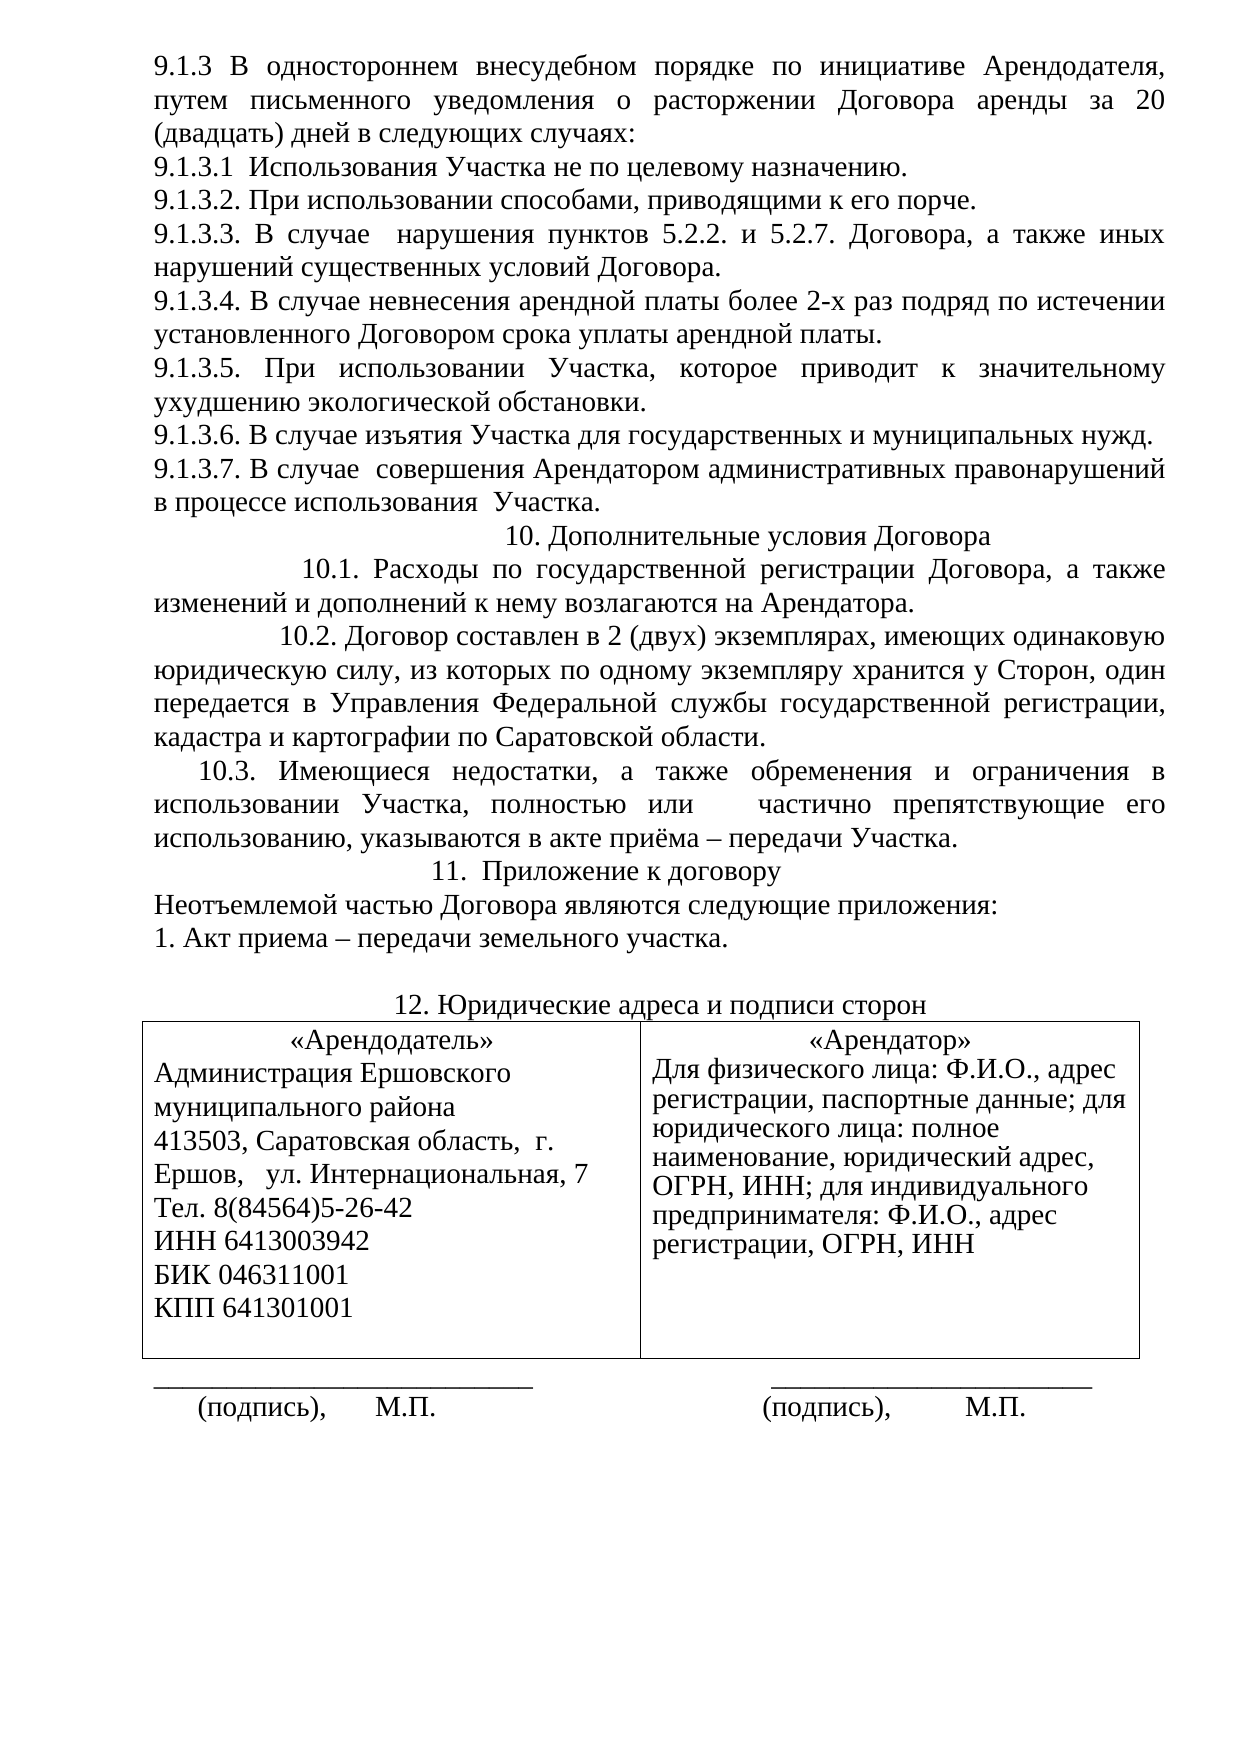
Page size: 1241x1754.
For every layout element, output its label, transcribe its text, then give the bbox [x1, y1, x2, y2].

text 11. Приложение к договору [153, 853, 1167, 887]
text 9.1.3.7. В случае совершения Арендатором административных правонарушений в процессе использования Участка. [153, 451, 1167, 518]
text 9.1.3.3. В случае нарушения пунктов 5.2.2. и 5.2.7. Договора, а также иных нарушений существенных условий Договора. [153, 216, 1167, 283]
text 10. Дополнительные условия Договора [153, 518, 1167, 551]
table_header «Арендатор» Для физического лица: Ф.И.О., адрес регистрации, паспортные данные; для юридического лица: полное наименование, юридический адрес, ОГРН, ИНН; для индивидуального предпринимателя: Ф.И.О., адрес регистрации, ОГРН, ИНН [641, 1022, 1139, 1357]
text 10.2. Договор составлен в 2 (двух) экземплярах, имеющих одинаковую юридическую силу, из которых по одному экземпляру хранится у Сторон, один передается в Управления Федеральной службы государственной регистрации, кадастра и картографии по Саратовской области. [153, 618, 1167, 753]
text 9.1.3.6. В случае изъятия Участка для государственных и муниципальных нужд. [153, 417, 1167, 451]
text 9.1.3.4. В случае невнесения арендной платы более 2-х раз подряд по истечении установленного Договором срока уплаты арендной платы. [153, 283, 1167, 350]
text 10.3. Имеющиеся недостатки, а также обременения и ограничения в использовании Участка, полностью или частично препятствующие его использованию, указываются в акте приёма – передачи Участка. [153, 753, 1167, 853]
text 1. Акт приема – передачи земельного участка. [153, 920, 1167, 954]
text __________________________ ______________________ [153, 1358, 1167, 1392]
text 10.1. Расходы по государственной регистрации Договора, а также изменений и дополнений к нему возлагаются на Арендатора. [153, 551, 1167, 618]
table_header «Арендодатель» Администрация Ершовского муниципального района 413503, Саратовская область, г. Ершов, ул. Интернациональная, 7 Тел. 8(84564)5-26-42 ИНН 6413003942 БИК 046311001 КПП 641301001 [143, 1022, 640, 1357]
text 9.1.3 В одностороннем внесудебном порядке по инициативе Арендодателя, путем письменного уведомления о расторжении Договора аренды за 20 (двадцать) дней в следующих случаях: [153, 48, 1167, 149]
text 12. Юридические адреса и подписи сторон [153, 987, 1167, 1021]
text 9.1.3.1 Использования Участка не по целевому назначению. [153, 149, 1167, 182]
text Неотъемлемой частью Договора являются следующие приложения: [153, 887, 1167, 920]
text 9.1.3.5. При использовании Участка, которое приводит к значительному ухудшению экологической обстановки. [153, 350, 1167, 417]
text 9.1.3.2. При использовании способами, приводящими к его порче. [153, 182, 1167, 216]
text (подпись), М.П. (подпись), М.П. [153, 1392, 1167, 1423]
